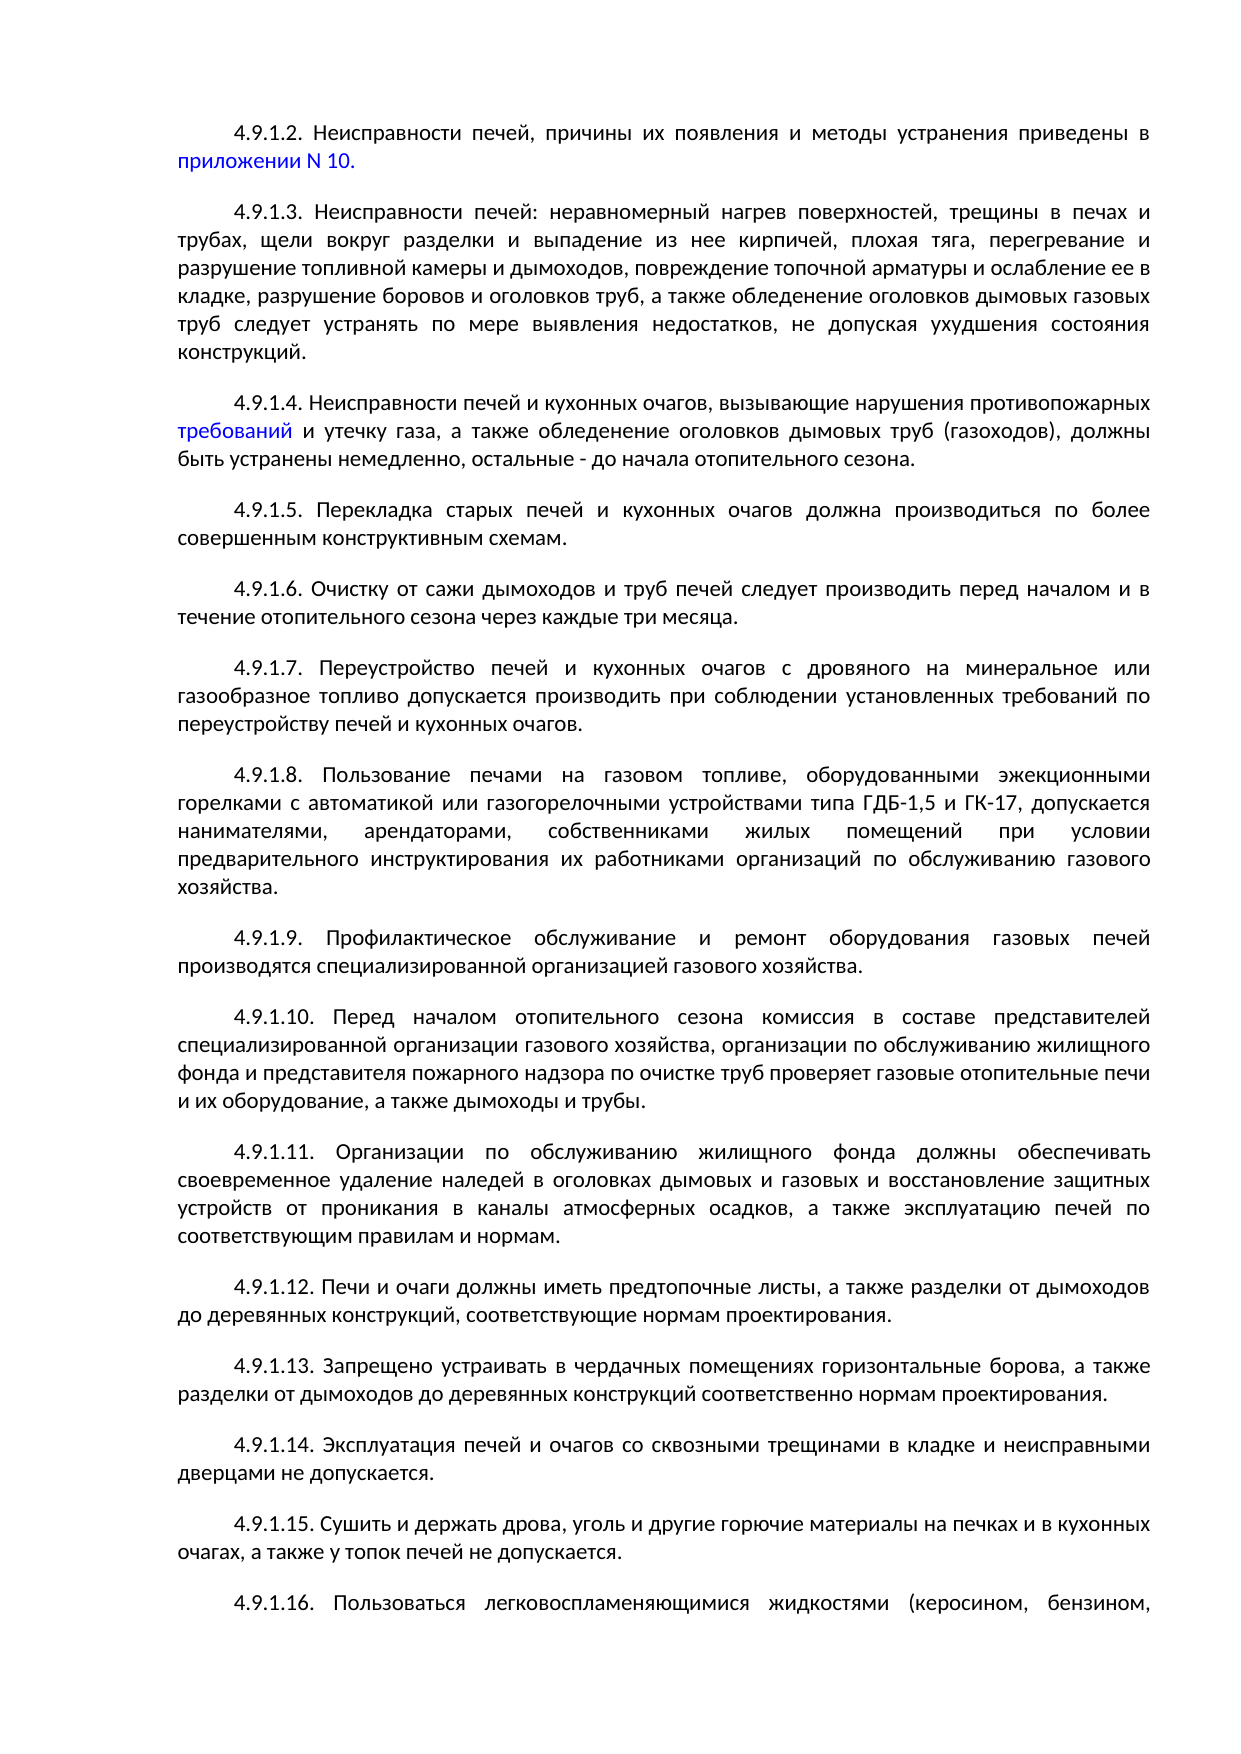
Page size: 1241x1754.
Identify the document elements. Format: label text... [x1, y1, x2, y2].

text 4.9.1.9. Профилактическое обслуживание и ремонт оборудования газовых печей производятся специализированной организацией газового хозяйства. [177, 923, 1152, 979]
text 4.9.1.8. Пользование печами на газовом топливе, оборудованными эжекционными горелками с автоматикой или газогорелочными устройствами типа ГДБ-1,5 и ГК-17, допускается нанимателями, арендаторами, собственниками жилых помещений при условии предварительного инструктирования их работниками организаций по обслуживанию газового хозяйства. [177, 760, 1152, 900]
text 4.9.1.5. Перекладка старых печей и кухонных очагов должна производиться по более совершенным конструктивным схемам. [177, 495, 1152, 551]
text 4.9.1.15. Сушить и держать дрова, уголь и другие горючие материалы на печках и в кухонных очагах, а также у топок печей не допускается. [177, 1509, 1152, 1565]
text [177, 1588, 1152, 1616]
text 4.9.1.11. Организации по обслуживанию жилищного фонда должны обеспечивать своевременное удаление наледей в оголовках дымовых и газовых и восстановление защитных устройств от проникания в каналы атмосферных осадков, а также эксплуатацию печей по соответствующим правилам и нормам. [177, 1137, 1152, 1249]
text 4.9.1.4. Неисправности печей и кухонных очагов, вызывающие нарушения противопожарных требований и утечку газа, а также обледенение оголовков дымовых труб (газоходов), должны быть устранены немедленно, остальные - до начала отопительного сезона. [177, 388, 1152, 472]
text 4.9.1.3. Неисправности печей: неравномерный нагрев поверхностей, трещины в печах и трубах, щели вокруг разделки и выпадение из нее кирпичей, плохая тяга, перегревание и разрушение топливной камеры и дымоходов, повреждение топочной арматуры и ослабление ее в кладке, разрушение боровов и оголовков труб, а также обледенение оголовков дымовых газовых труб следует устранять по мере выявления недостатков, не допуская ухудшения состояния конструкций. [177, 197, 1152, 365]
text 4.9.1.2. Неисправности печей, причины их появления и методы устранения приведены в приложении N 10. [177, 118, 1152, 174]
text 4.9.1.12. Печи и очаги должны иметь предтопочные листы, а также разделки от дымоходов до деревянных конструкций, соответствующие нормам проектирования. [177, 1272, 1152, 1328]
text 4.9.1.10. Перед началом отопительного сезона комиссия в составе представителей специализированной организации газового хозяйства, организации по обслуживанию жилищного фонда и представителя пожарного надзора по очистке труб проверяет газовые отопительные печи и их оборудование, а также дымоходы и трубы. [177, 1002, 1152, 1114]
text 4.9.1.6. Очистку от сажи дымоходов и труб печей следует производить перед началом и в течение отопительного сезона через каждые три месяца. [177, 574, 1152, 630]
text 4.9.1.7. Переустройство печей и кухонных очагов с дровяного на минеральное или газообразное топливо допускается производить при соблюдении установленных требований по переустройству печей и кухонных очагов. [177, 653, 1152, 737]
text 4.9.1.13. Запрещено устраивать в чердачных помещениях горизонтальные борова, а также разделки от дымоходов до деревянных конструкций соответственно нормам проектирования. [177, 1351, 1152, 1407]
text 4.9.1.14. Эксплуатация печей и очагов со сквозными трещинами в кладке и неисправными дверцами не допускается. [177, 1430, 1152, 1486]
